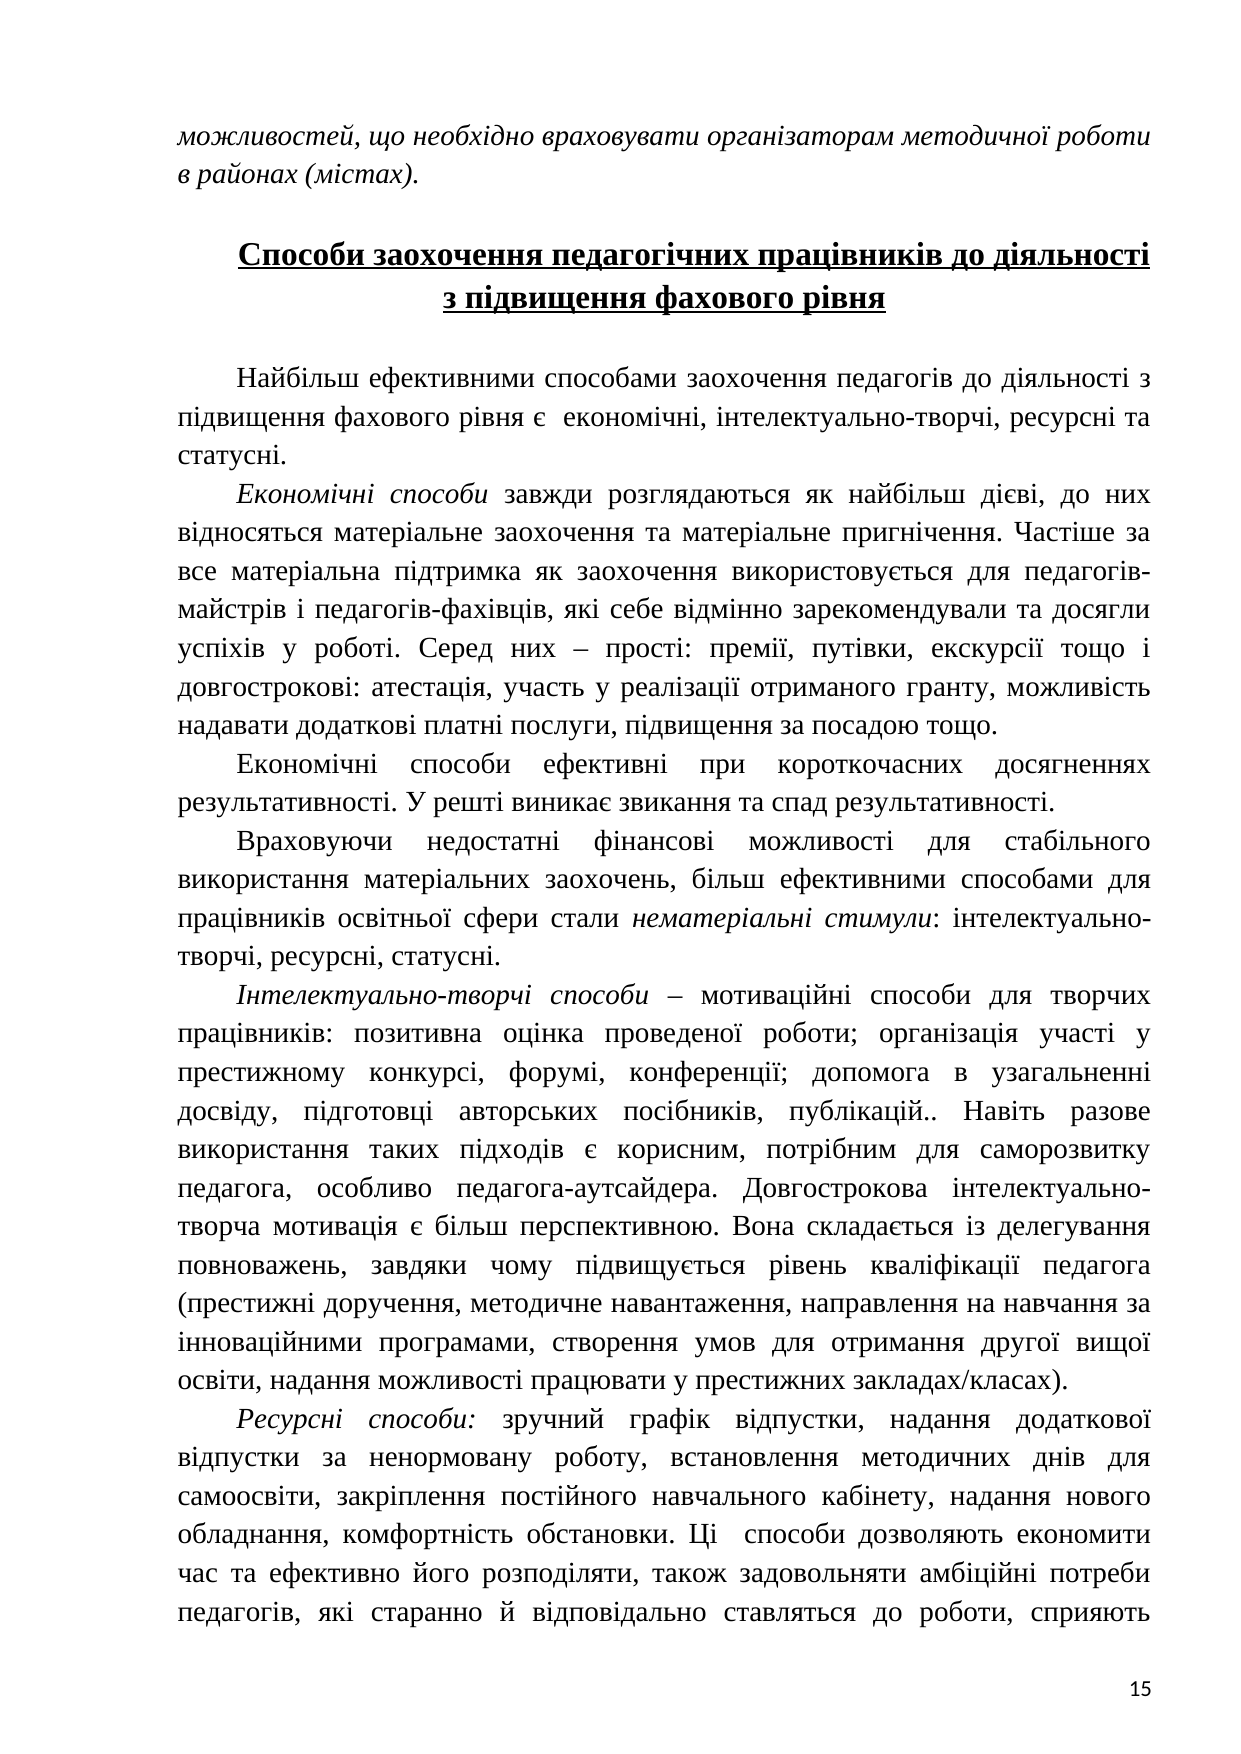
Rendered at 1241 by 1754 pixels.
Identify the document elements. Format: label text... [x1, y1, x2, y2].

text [177, 1401, 1152, 1627]
text Економічні способи завжди розглядаються як найбільш дієві, до них відносяться матеріальне заохочення та матеріальне пригнічення. Частіше за все матеріальна підтримка як заохочення використовується для педагогів-майстрів і педагогів-фахівців, які себе відмінно зарекомендували та досягли успіхів у роботі. Серед них – прості: премії, путівки, екскурсії тощо і довгострокові: атестація, участь у реалізації отриманого гранту, можливість надавати додаткові платні послуги, підвищення за посадою тощо. [177, 476, 1152, 741]
text Інтелектуально-творчі способи – мотиваційні способи для творчих працівників: позитивна оцінка проведеної роботи; організація участі у престижному конкурсі, форумі, конференції; допомога в узагальненні досвіду, підготовці авторських посібників, публікацій.. Навіть разове використання таких підходів є корисним, потрібним для саморозвитку педагога, особливо педагога-аутсайдера. Довгострокова інтелектуально-творча мотивація є більш перспективною. Вона складається із делегування повноважень, завдяки чому підвищується рівень кваліфікації педагога (престижні доручення, методичне навантаження, направлення на навчання за інноваційними програмами, створення умов для отримання другої вищої освіти, надання можливості працювати у престижних закладах/класах). [177, 977, 1152, 1396]
text Найбільш ефективними способами заохочення педагогів до діяльності з підвищення фахового рівня є економічні, інтелектуально-творчі, ресурсні та статусні. [177, 360, 1152, 471]
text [177, 118, 1152, 190]
text Способи заохочення педагогічних працівників до діяльності з підвищення фахового рівня [177, 234, 1152, 316]
text Враховуючи недостатні фінансові можливості для стабільного використання матеріальних заохочень, більш ефективними способами для працівників освітньої сфери стали нематеріальні стимули: інтелектуально-творчі, ресурсні, статусні. [177, 823, 1152, 972]
text Економічні способи ефективні при короткочасних досягненнях результативності. У решті виникає звикання та спад результативності. [177, 746, 1152, 818]
